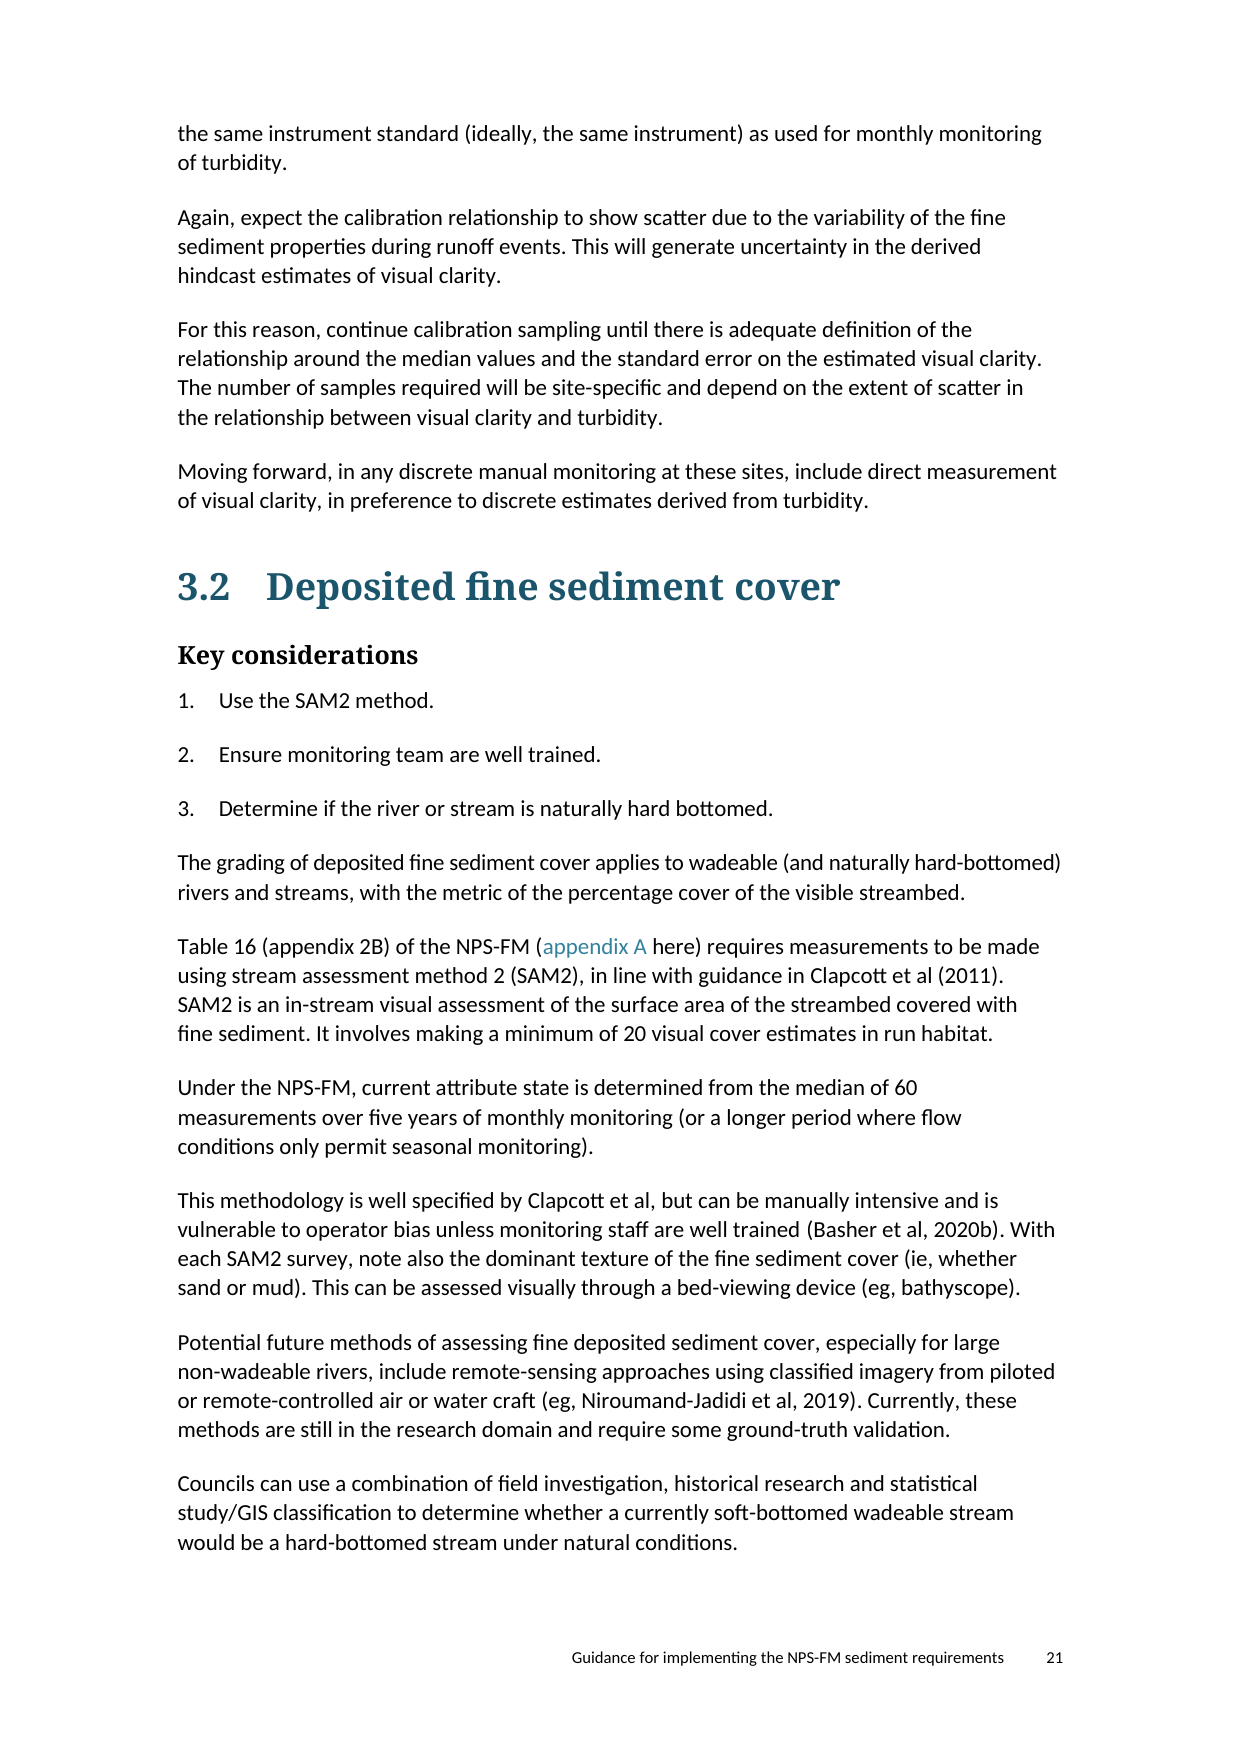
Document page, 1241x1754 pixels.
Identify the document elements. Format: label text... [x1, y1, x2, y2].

list Determine if the river or stream is naturally hard bottomed. [177, 793, 1063, 822]
text Potential future methods of assessing fine deposited sediment cover, especially for large non-wadeable rivers, include remote-sensing approaches using classified imagery from piloted or remote-controlled air or water craft (eg, Niroumand-Jadidi et al, 2019). Currently, these methods are still in the research domain and require some ground-truth validation. [177, 1326, 1063, 1443]
text This methodology is well specified by Clapcott et al, but can be manually intensive and is vulnerable to operator bias unless monitoring staff are well trained (Basher et al, 2020b). With each SAM2 survey, note also the dominant texture of the fine sediment cover (ie, whether sand or mud). This can be assessed visually through a bed-viewing device (eg, bathyscope). [177, 1185, 1063, 1301]
subtitle Key considerations [177, 635, 1063, 672]
text Under the NPS-FM, current attribute state is determined from the median of 60 measurements over five years of monthly monitoring (or a longer period where flow conditions only permit seasonal monitoring). [177, 1072, 1063, 1160]
text Moving forward, in any discrete manual monitoring at these sites, include direct measurement of visual clarity, in preference to discrete estimates derived from turbidity. [177, 456, 1063, 514]
text Again, expect the calibration relationship to show scatter due to the variability of the fine sediment properties during runoff events. This will generate uncertainty in the derived hindcast estimates of visual clarity. [177, 201, 1063, 289]
text For this reason, continue calibration sampling until there is adequate definition of the relationship around the median values and the standard error on the estimated visual clarity. The number of samples required will be site-specific and depend on the extent of scatter in the relationship between visual clarity and turbidity. [177, 314, 1063, 431]
text Councils can use a combination of field investigation, historical research and statistical study/GIS classification to determine whether a currently soft-bottomed wadeable stream would be a hard-bottomed stream under natural conditions. [177, 1468, 1063, 1556]
text The grading of deposited fine sediment cover applies to wadeable (and naturally hard-bottomed) rivers and streams, with the metric of the percentage cover of the visible streambed. [177, 847, 1063, 906]
list Use the SAM2 method. [177, 685, 1063, 714]
text Table 16 (appendix 2B) of the NPS-FM (appendix A here) requires measurements to be made using stream assessment method 2 (SAM2), in line with guidance in Clapcott et al (2011). SAM2 is an in-stream visual assessment of the surface area of the streambed covered with fine sediment. It involves making a minimum of 20 visual cover estimates in run habitat. [177, 931, 1063, 1047]
subtitle Deposited fine sediment cover [177, 564, 1063, 610]
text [177, 118, 1063, 176]
list Ensure monitoring team are well trained. [177, 739, 1063, 768]
